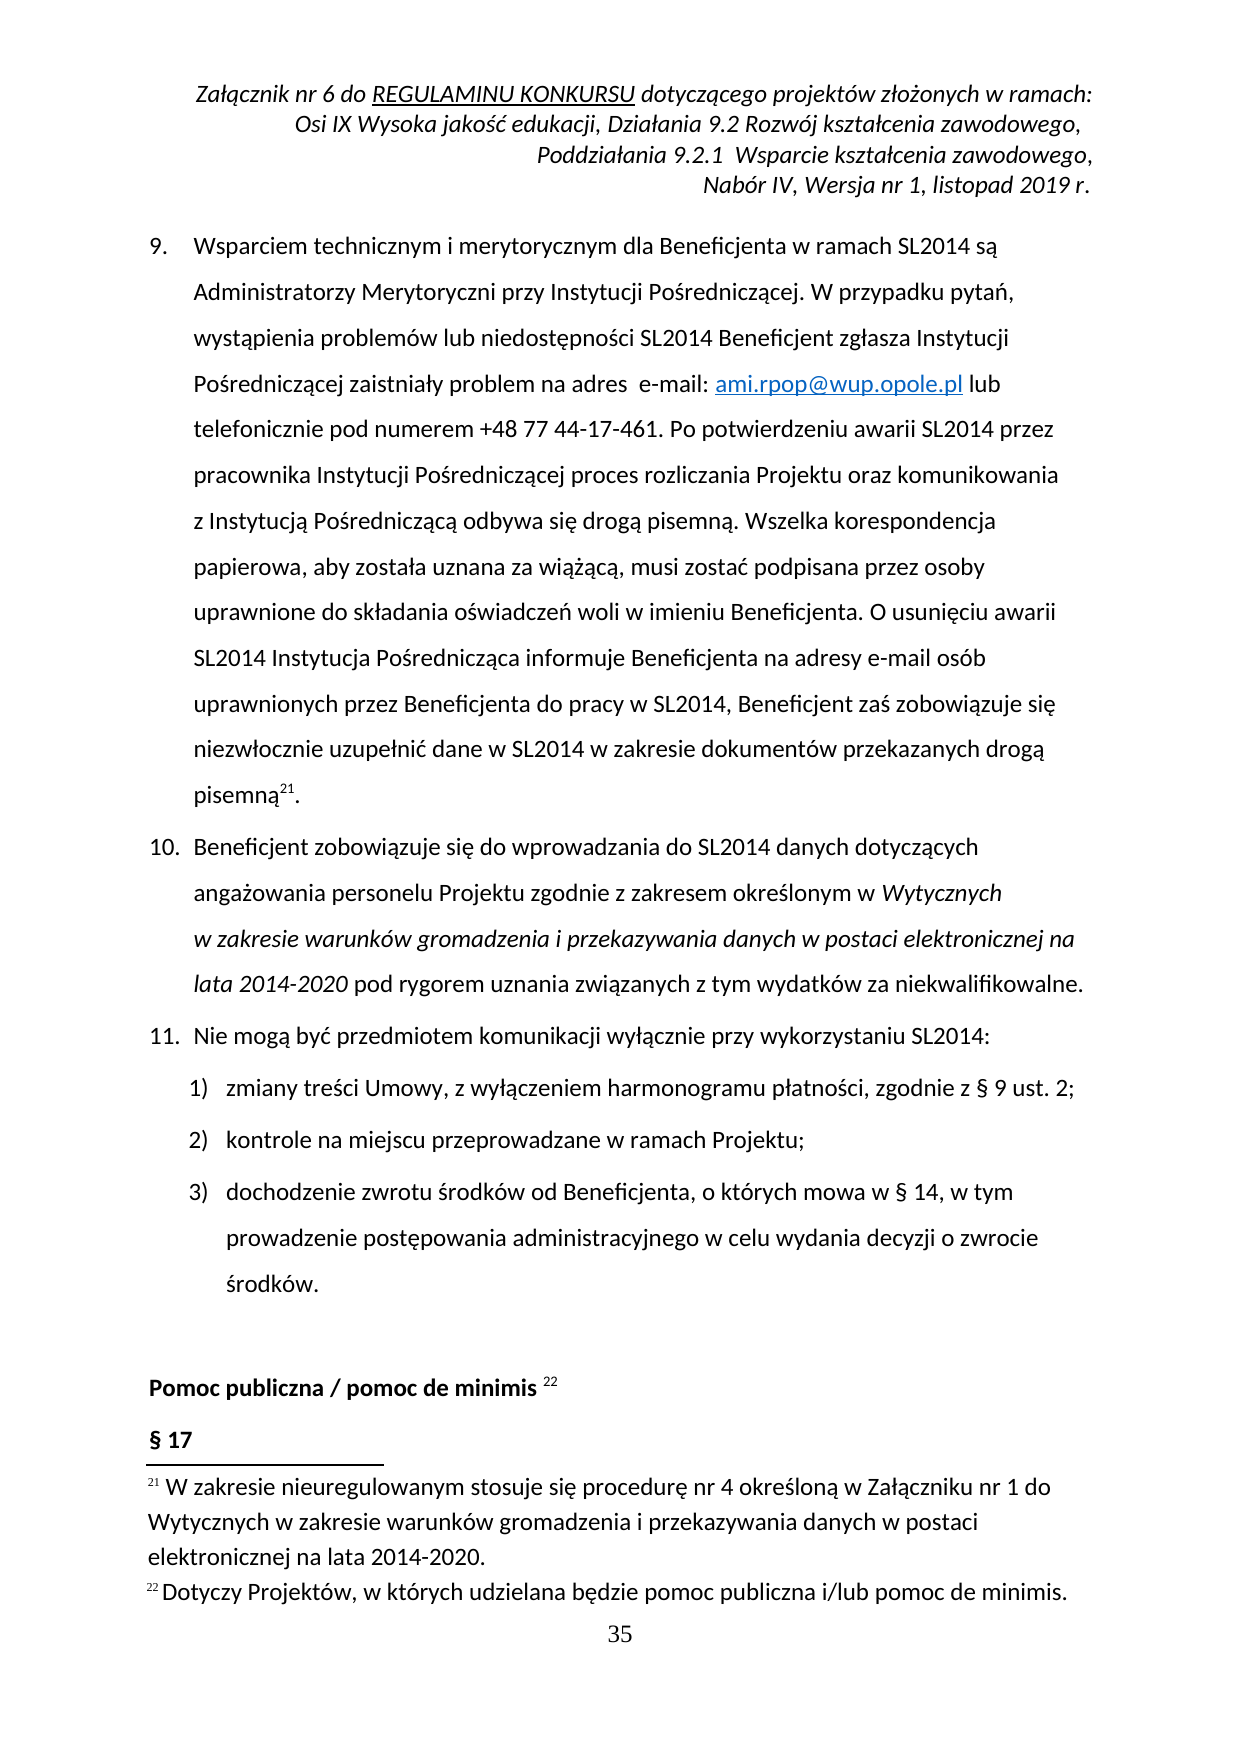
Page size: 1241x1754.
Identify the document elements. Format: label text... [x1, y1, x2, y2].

list Beneficjent zobowiązuje się do wprowadzania do SL2014 danych dotyczących angażowania personelu Projektu zgodnie z zakresem określonym w Wytycznych w zakresie warunków gromadzenia i przekazywania danych w postaci elektronicznej na lata 2014-2020 pod rygorem uznania związanych z tym wydatków za niekwalifikowalne. [149, 831, 1093, 999]
text Pomoc publiczna / pomoc de minimis [149, 1372, 1095, 1402]
list kontrole na miejscu przeprowadzane w ramach Projektu; [188, 1124, 1093, 1155]
list Wsparciem technicznym i merytorycznym dla Beneficjenta w ramach SL2014 są Administratorzy Merytoryczni przy Instytucji Pośredniczącej. W przypadku pytań, wystąpienia problemów lub niedostępności SL2014 Beneficjent zgłasza Instytucji Pośredniczącej zaistniały problem na adres e-mail: ami.rpop@wup.opole.pl lub telefonicznie pod numerem +48 77 44-17-461. Po potwierdzeniu awarii SL2014 przez pracownika Instytucji Pośredniczącej proces rozliczania Projektu oraz komunikowania z Instytucją Pośredniczącą odbywa się drogą pisemną. Wszelka korespondencja papierowa, aby została uznana za wiążącą, musi zostać podpisana przez osoby uprawnione do składania oświadczeń woli w imieniu Beneficjenta. O usunięciu awarii SL2014 Instytucja Pośrednicząca informuje Beneficjenta na adresy e-mail osób uprawnionych przez Beneficjenta do pracy w SL2014, Beneficjent zaś zobowiązuje się niezwłocznie uzupełnić dane w SL2014 w zakresie dokumentów przekazanych drogą pisemną. [149, 231, 1093, 810]
list Nie mogą być przedmiotem komunikacji wyłącznie przy wykorzystaniu SL2014: [149, 1020, 1093, 1051]
list zmiany treści Umowy, z wyłączeniem harmonogramu płatności, zgodnie z § 9 ust. 2; [188, 1072, 1093, 1103]
list dochodzenie zwrotu środków od Beneficjenta, o których mowa w § 14, w tym prowadzenie postępowania administracyjnego w celu wydania decyzji o zwrocie środków. [188, 1176, 1093, 1298]
text § 17 [149, 1424, 1095, 1454]
